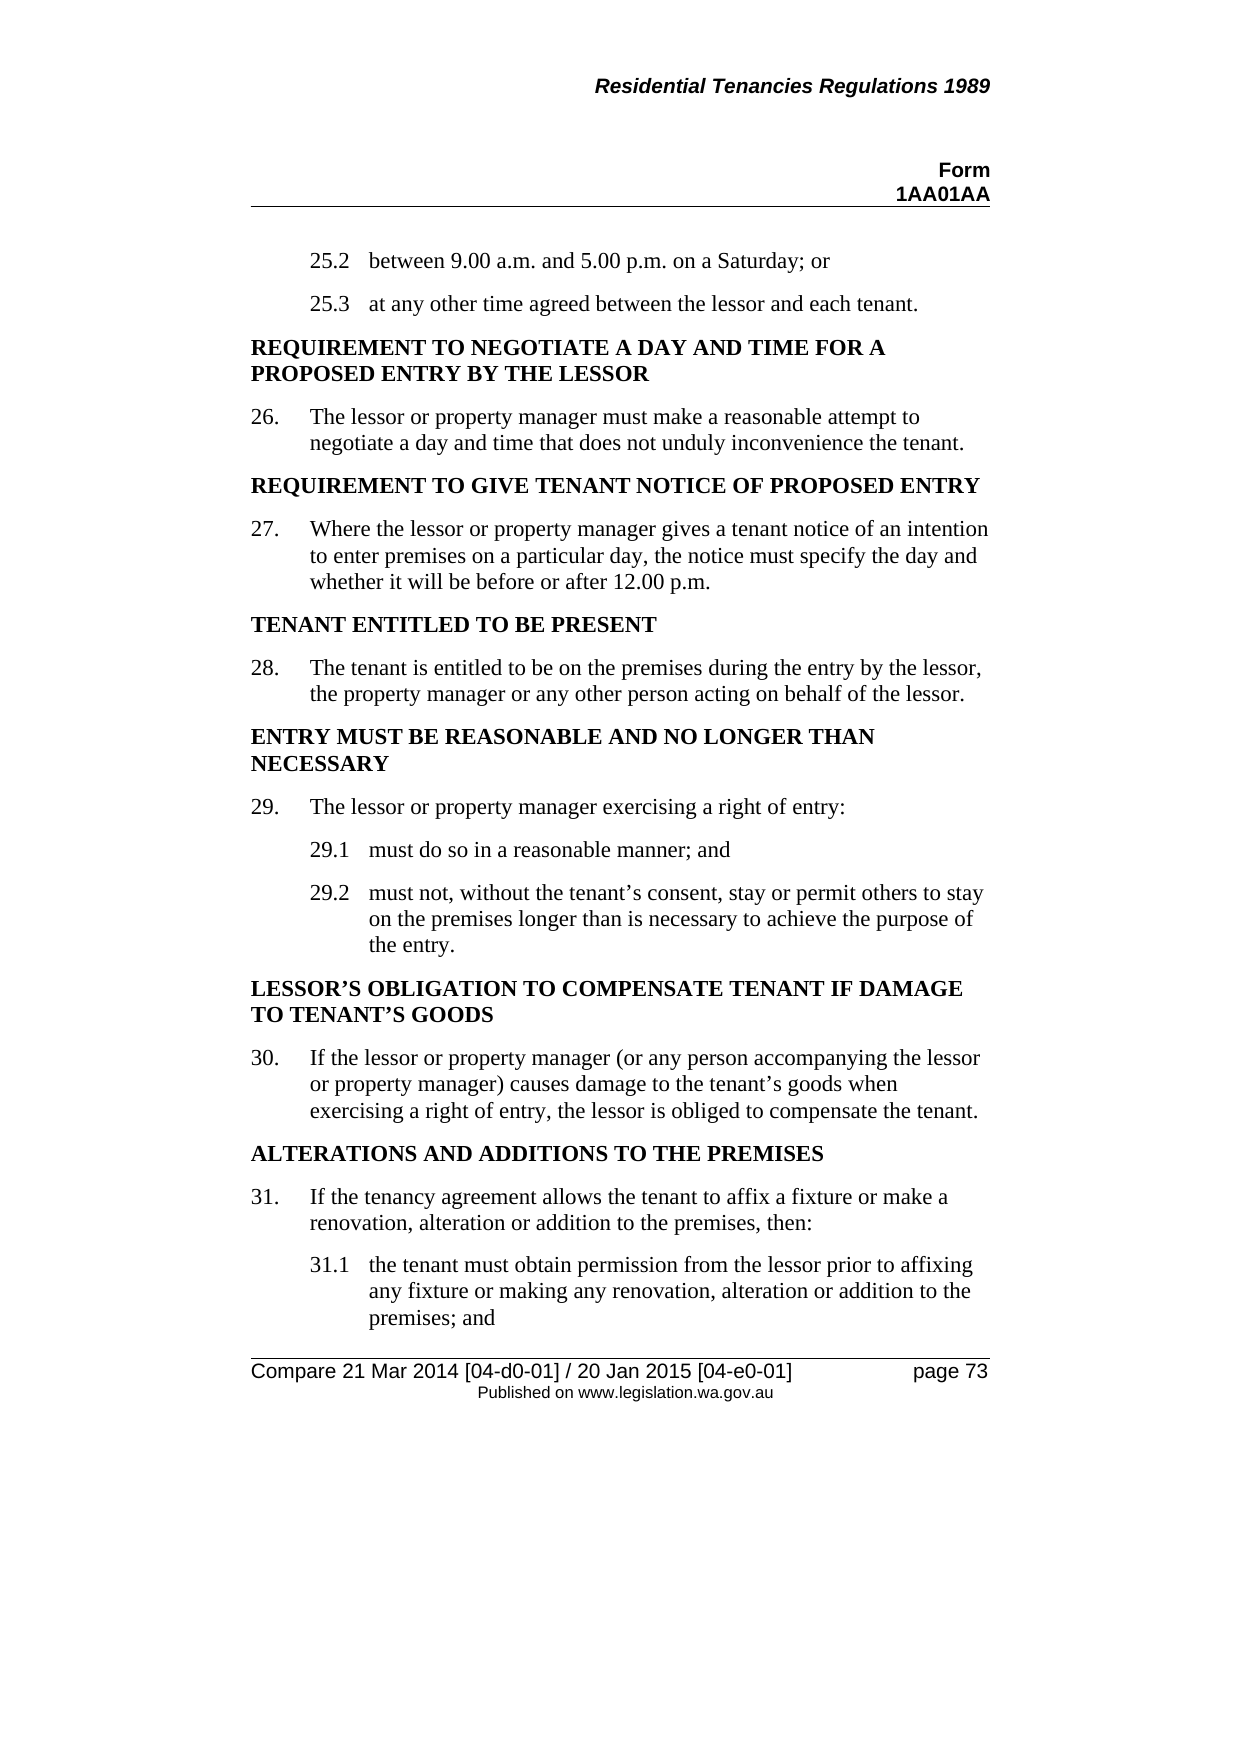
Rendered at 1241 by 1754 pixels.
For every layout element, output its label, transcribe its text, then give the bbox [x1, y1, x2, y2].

text 29.1 must do so in a reasonable manner; and [251, 836, 990, 862]
text Tenant entitled to be present [251, 611, 990, 637]
text Lessor’s obligation to compensate tenant if damage to tenant’s goods [251, 974, 990, 1027]
text ALTERATIONS AND ADDITIONS TO THE PREMISES [251, 1140, 990, 1166]
text 29.2 must not, without the tenant’s consent, stay or permit others to stay on the premises longer than is necessary to achieve the purpose of the entry. [251, 879, 990, 958]
text Requirement to give tenant notice of proposed entry [251, 472, 990, 499]
text 27. Where the lessor or property manager gives a tenant notice of an intention to enter premises on a particular day, the notice must specify the day and whether it will be before or after 12.00 p.m. [251, 515, 990, 594]
text Requirement to negotiate a day and time for a proposed entry by the lessor [251, 333, 990, 386]
text 26. The lessor or property manager must make a reasonable attempt to negotiate a day and time that does not unduly inconvenience the tenant. [251, 403, 990, 456]
text 29. The lessor or property manager exercising a right of entry: [251, 793, 990, 819]
text 31.1 the tenant must obtain permission from the lessor prior to affixing any fixture or making any renovation, alteration or addition to the premises; and [251, 1251, 990, 1330]
text 25.2 between 9.00 a.m. and 5.00 p.m. on a Saturday; or [251, 247, 990, 274]
text 25.3 at any other time agreed between the lessor and each tenant. [251, 291, 990, 317]
text 30. If the lessor or property manager (or any person accompanying the lessor or property manager) causes damage to the tenant’s goods when exercising a right of entry, the lessor is obliged to compensate the tenant. [251, 1044, 990, 1123]
text 31. If the tenancy agreement allows the tenant to affix a fixture or make a renovation, alteration or addition to the premises, then: [251, 1183, 990, 1235]
text 28. The tenant is entitled to be on the premises during the entry by the lessor, the property manager or any other person acting on behalf of the lessor. [251, 654, 990, 707]
text Entry must be reasonable and no longer than necessary [251, 723, 990, 776]
